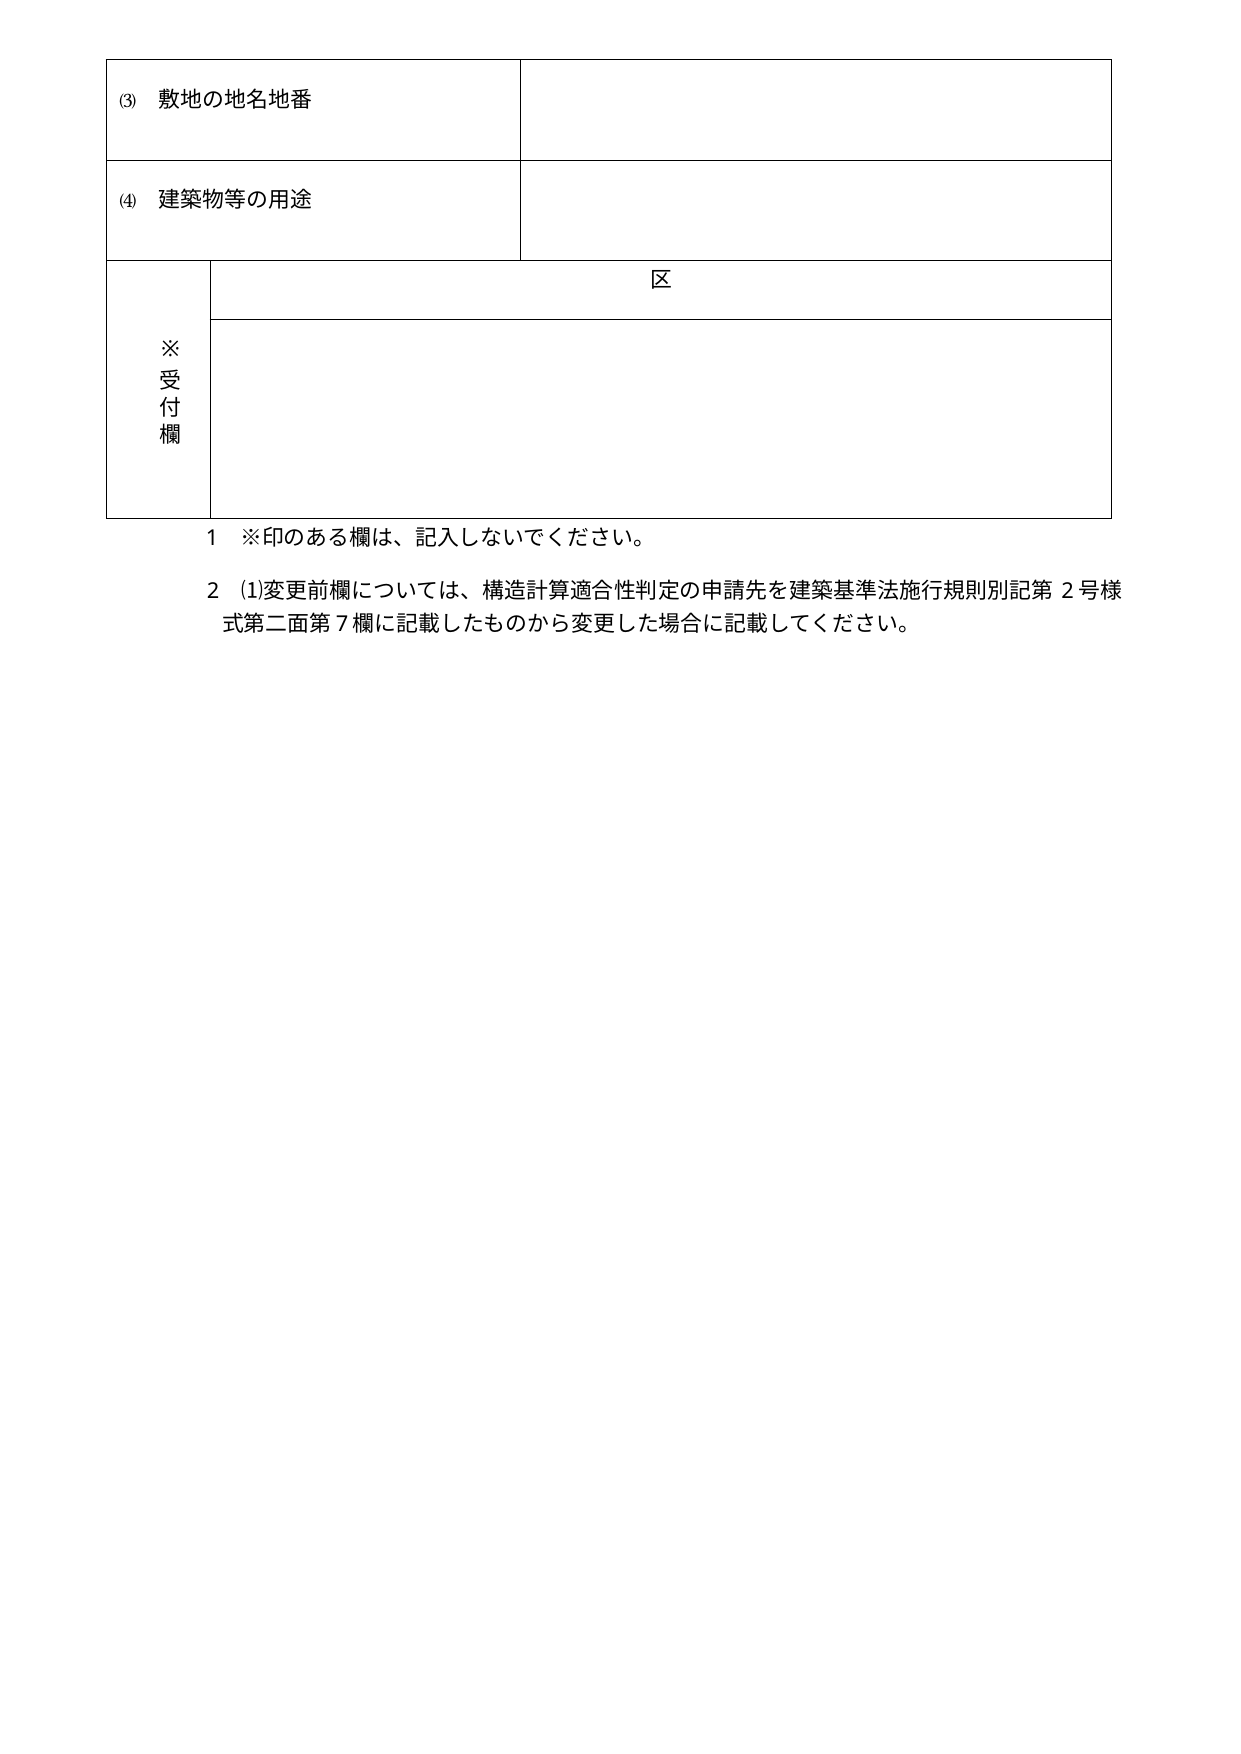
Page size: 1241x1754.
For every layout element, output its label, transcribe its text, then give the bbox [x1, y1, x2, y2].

table_cell ⑶ 敷地の地名地番 [107, 60, 520, 160]
table_cell ⑷ 建築物等の用途 [107, 161, 520, 260]
table_cell ※受付欄 [107, 261, 210, 518]
table_cell 区 [211, 261, 1111, 318]
table_cell [521, 161, 1111, 260]
text 1 ※印のある欄は、記入しないでください。 [206, 519, 1122, 552]
table_cell [211, 320, 1111, 518]
table_cell [521, 60, 1111, 160]
text 2 ⑴変更前欄については、構造計算適合性判定の申請先を建築基準法施行規則別記第2号様式第二面第7欄に記載したものから変更した場合に記載してください。 [207, 573, 1122, 638]
